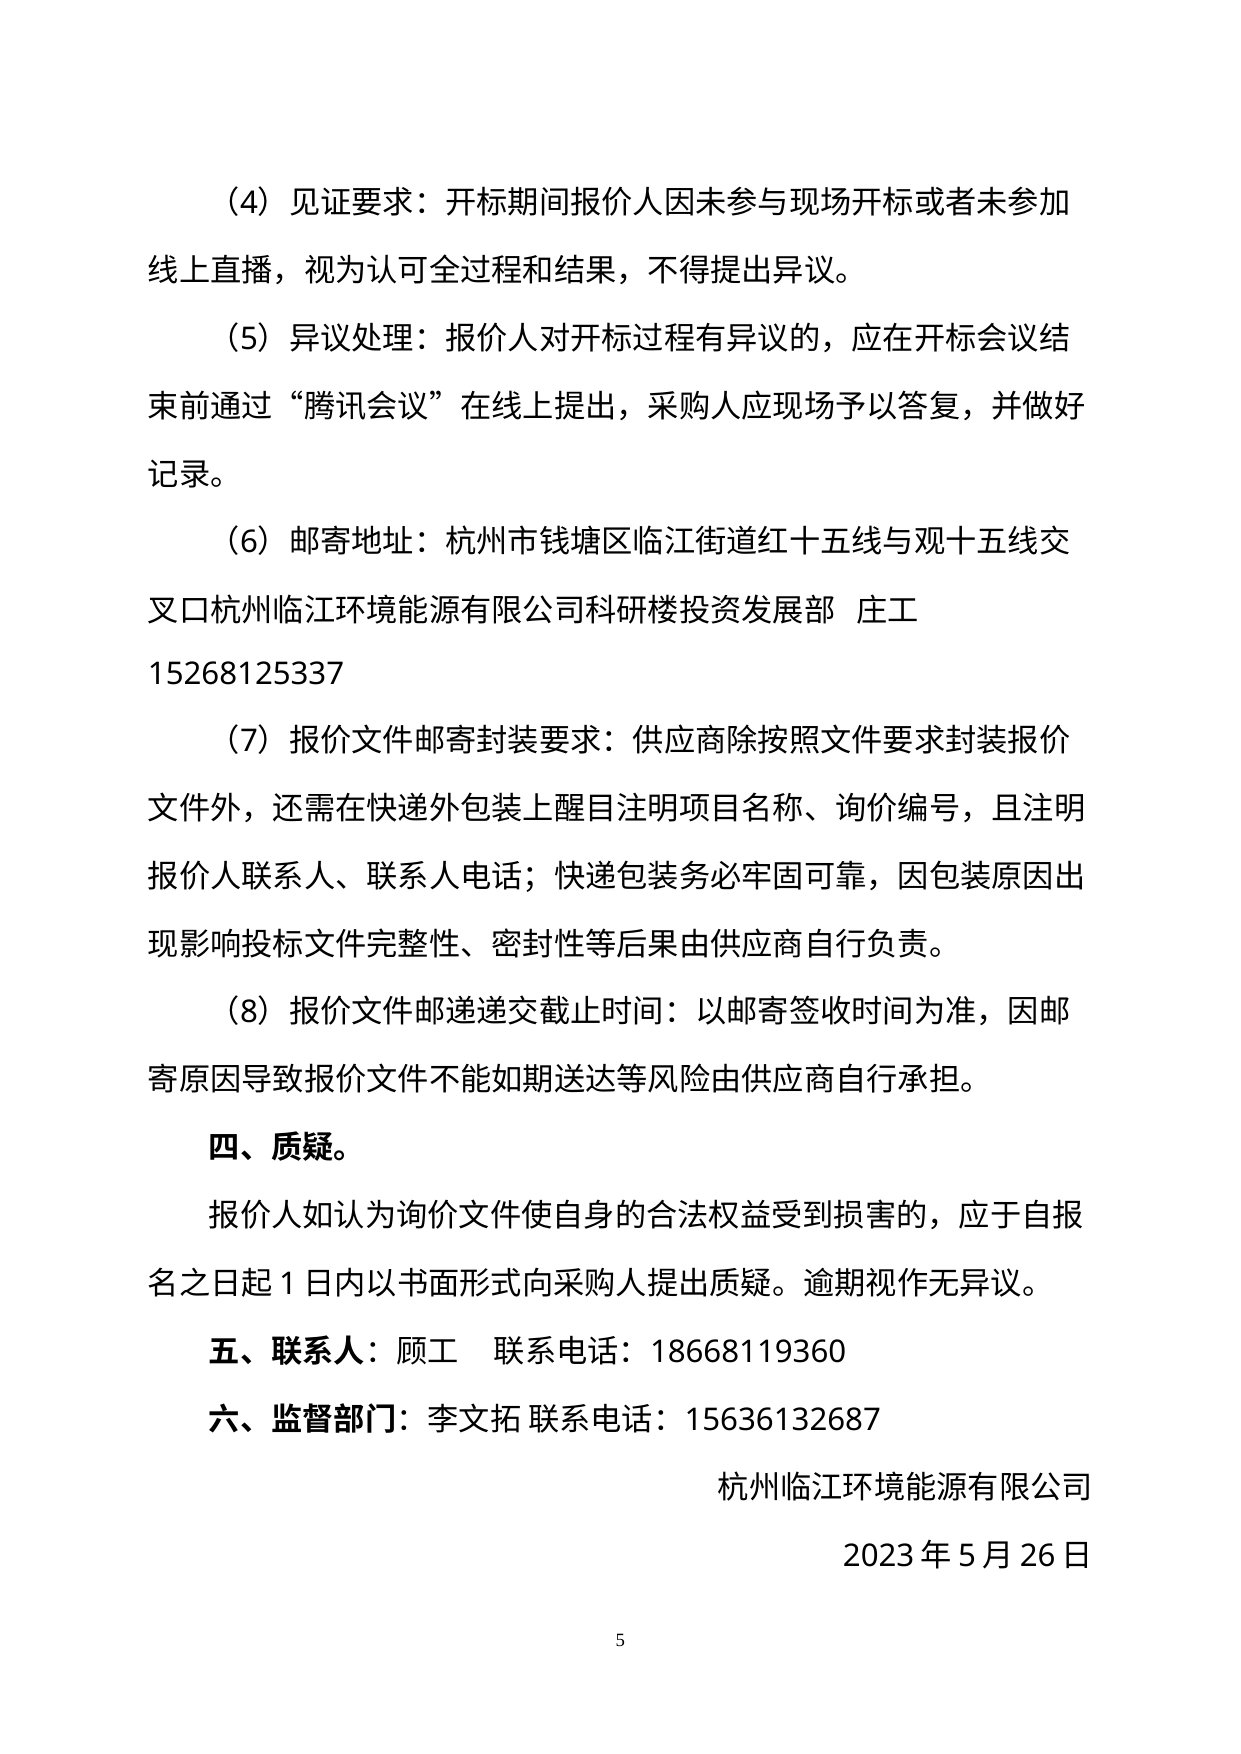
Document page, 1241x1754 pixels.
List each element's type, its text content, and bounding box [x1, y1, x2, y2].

text 五、联系人：顾工 联系电话：18668119360 [148, 1326, 1093, 1371]
text 杭州临江环境能源有限公司 [148, 1462, 1093, 1507]
text 四、质疑。 [148, 1122, 1093, 1167]
text （8）报价文件邮递递交截止时间：以邮寄签收时间为准，因邮寄原因导致报价文件不能如期送达等风险由供应商自行承担。 [148, 986, 1093, 1100]
text （4）见证要求：开标期间报价人因未参与现场开标或者未参加线上直播，视为认可全过程和结果，不得提出异议。 [148, 177, 1093, 290]
text 报价人如认为询价文件使自身的合法权益受到损害的，应于自报名之日起1日内以书面形式向采购人提出质疑。逾期视作无异议。 [148, 1190, 1093, 1303]
text 六、监督部门：李文拓 联系电话：15636132687 [148, 1394, 1093, 1439]
text （6）邮寄地址：杭州市钱塘区临江街道红十五线与观十五线交叉口杭州临江环境能源有限公司科研楼投资发展部 庄工 15268125337 [148, 517, 1093, 694]
text （7）报价文件邮寄封装要求：供应商除按照文件要求封装报价文件外，还需在快递外包装上醒目注明项目名称、询价编号，且注明报价人联系人、联系人电话；快递包装务必牢固可靠，因包装原因出现影响投标文件完整性、密封性等后果由供应商自行负责。 [148, 715, 1093, 964]
text 2023年5月26日 [148, 1530, 1093, 1576]
text （5）异议处理：报价人对开标过程有异议的，应在开标会议结束前通过“腾讯会议”在线上提出，采购人应现场予以答复，并做好记录。 [148, 313, 1093, 494]
